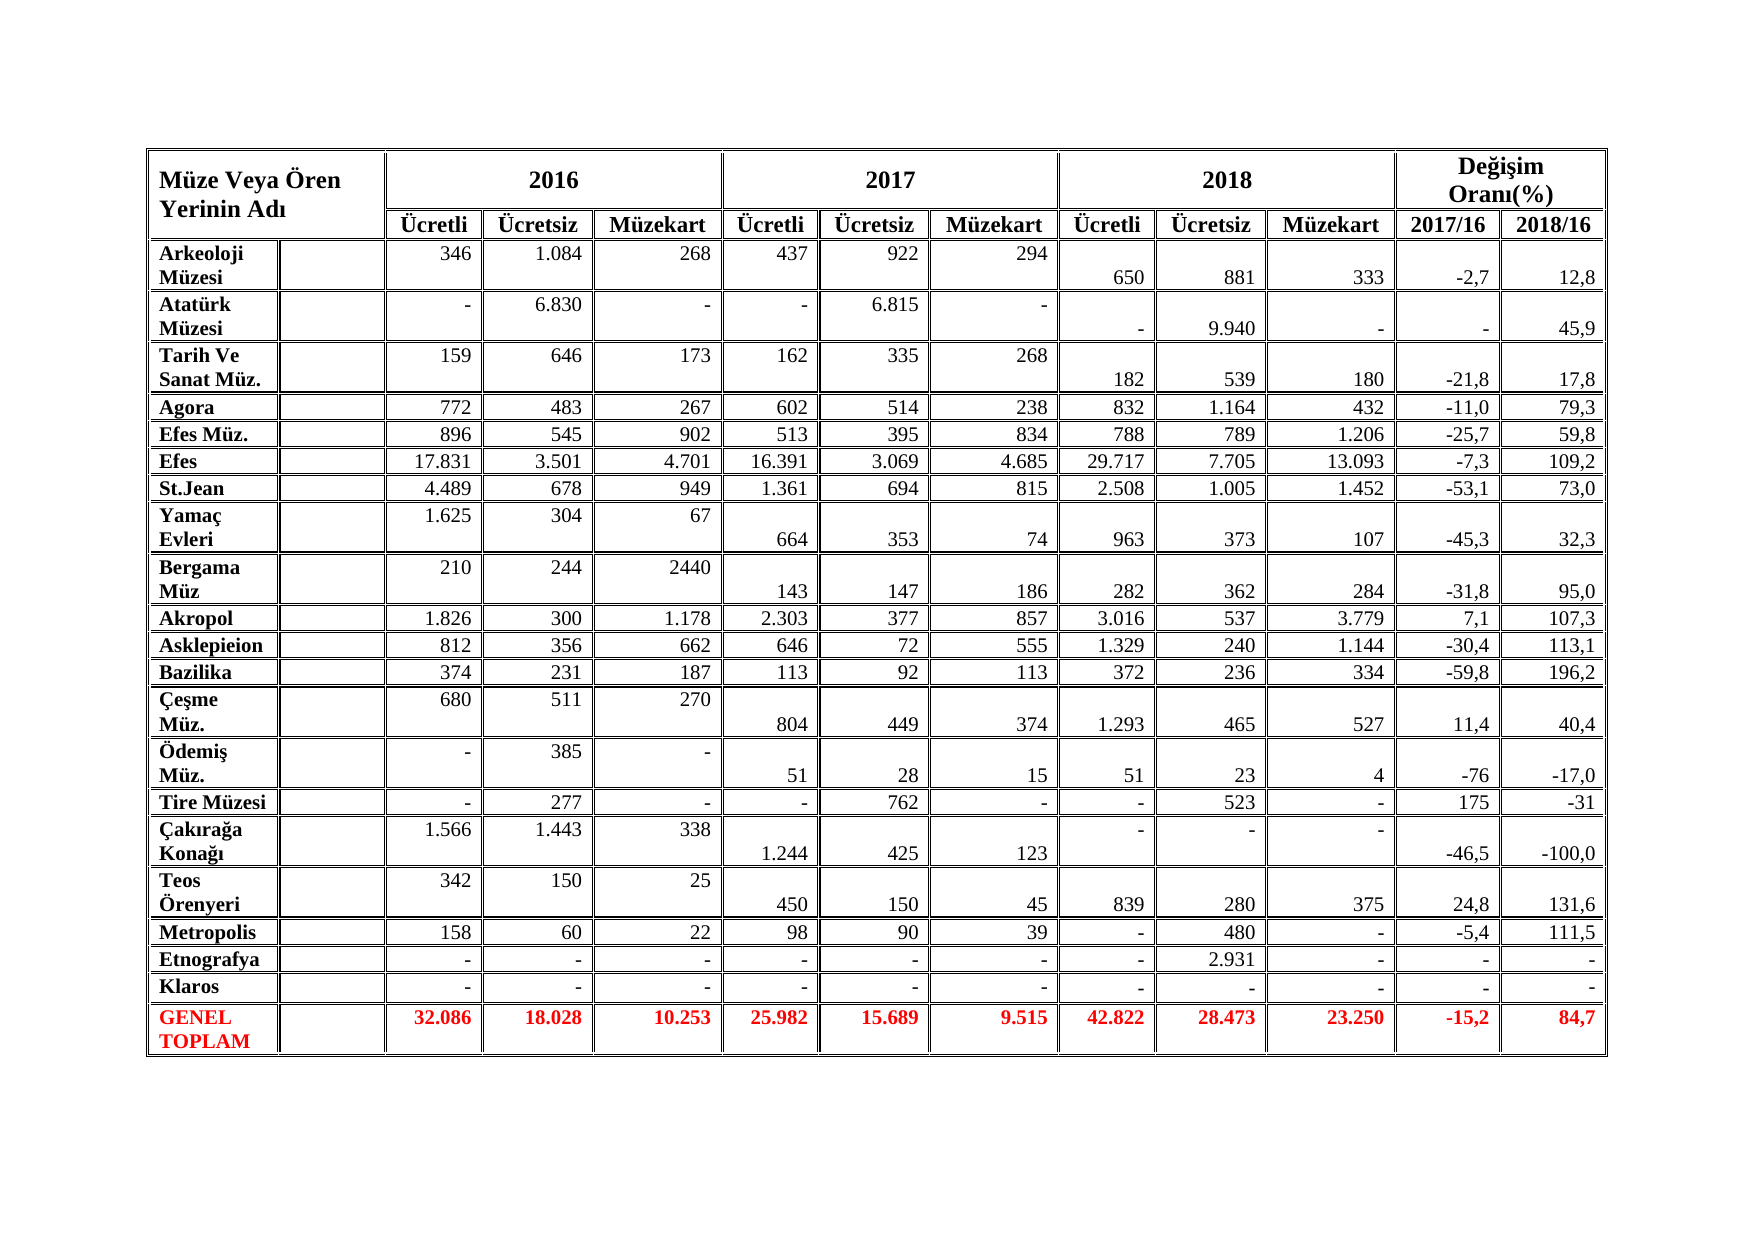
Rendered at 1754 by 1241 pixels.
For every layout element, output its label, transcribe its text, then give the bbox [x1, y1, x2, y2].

table_cell 342 [387, 868, 481, 916]
table_cell -100,0 [1500, 814, 1606, 865]
table_cell 788 [1060, 422, 1154, 446]
table_cell 465 [1157, 688, 1265, 736]
table_cell 2.508 [1060, 476, 1154, 500]
table_cell 664 [724, 503, 817, 551]
table_cell [281, 241, 384, 289]
table_cell - [724, 947, 817, 971]
table_cell 3.069 [821, 449, 928, 473]
table_cell 18.028 [482, 1005, 593, 1054]
table_cell - [595, 947, 721, 971]
table_cell 51 [724, 739, 817, 787]
table_cell 545 [484, 422, 592, 446]
table_cell 815 [931, 476, 1057, 500]
table_cell - [1060, 790, 1154, 814]
table_cell Ücretli [724, 211, 817, 238]
table_cell 45 [931, 868, 1057, 916]
table_cell -17,0 [1502, 736, 1605, 787]
table_cell [281, 633, 384, 657]
table_cell - [821, 974, 928, 1002]
table_cell - [1060, 974, 1154, 1002]
table_cell 963 [1060, 503, 1154, 551]
table_cell Müzekart [1268, 211, 1394, 238]
table_cell 4.685 [931, 449, 1057, 473]
table_cell - [724, 974, 817, 1002]
table_cell 32.086 [385, 1005, 482, 1054]
table_cell 1.206 [1268, 422, 1394, 446]
table_cell - [1268, 817, 1394, 865]
table_cell 646 [484, 343, 592, 391]
table_cell 187 [595, 660, 721, 684]
table_cell 432 [1268, 395, 1394, 419]
table_cell 267 [595, 395, 721, 419]
table_cell 2.931 [1157, 947, 1265, 971]
table_cell 282 [1060, 555, 1154, 603]
table_cell 602 [724, 395, 817, 419]
table_cell 9.515 [930, 1002, 1059, 1054]
table_cell 857 [931, 606, 1057, 630]
table_cell 244 [484, 555, 592, 603]
table_cell 16.391 [724, 449, 817, 473]
table_cell - [595, 292, 721, 340]
table_cell 896 [387, 422, 481, 446]
table_cell 902 [595, 422, 721, 446]
table_cell [279, 1005, 385, 1054]
table_cell Ücretsiz [484, 211, 592, 238]
table_cell - [1268, 292, 1394, 340]
table_cell - [821, 947, 928, 971]
table_cell 650 [1060, 241, 1154, 289]
table_cell - [931, 292, 1057, 340]
table_cell - [1397, 974, 1499, 1002]
table_cell 3.501 [484, 449, 592, 473]
table_cell 280 [1157, 868, 1265, 916]
table_cell 1.361 [724, 476, 817, 500]
table_cell 839 [1060, 868, 1154, 916]
table_cell Akropol [149, 603, 277, 630]
table_cell 922 [821, 241, 928, 289]
table_cell 385 [484, 739, 592, 787]
table_cell 4.701 [595, 449, 721, 473]
table_cell - [1268, 790, 1394, 814]
table_cell 28.473 [1156, 1005, 1266, 1054]
table_cell 45,9 [1500, 289, 1606, 340]
table_cell 1.452 [1268, 476, 1394, 500]
table_cell Müzekart [595, 211, 721, 238]
table_cell - [1060, 947, 1154, 971]
table_cell 73,0 [1500, 473, 1606, 500]
table_cell [281, 449, 384, 473]
table_cell 186 [931, 555, 1057, 603]
table_cell Efes Müz. [149, 419, 277, 446]
table_cell - [1060, 920, 1154, 944]
table_cell Klaros [149, 971, 277, 1002]
table_cell Yamaç Evleri [148, 500, 279, 551]
table_cell 437 [724, 241, 817, 289]
table_cell Bergama Müz [149, 551, 277, 603]
table_cell -2,7 [1397, 241, 1499, 289]
table_cell 113 [931, 660, 1057, 684]
table_cell [281, 817, 384, 865]
table_cell Bazilika [148, 657, 279, 684]
table_cell [281, 739, 384, 787]
table_cell 107 [1268, 503, 1394, 551]
table_cell -21,8 [1397, 343, 1499, 391]
table_cell Etnografya [149, 944, 277, 971]
table_cell 9.940 [1157, 292, 1265, 340]
table_cell 375 [1268, 868, 1394, 916]
table_cell 425 [821, 817, 928, 865]
table_cell -15,2 [1395, 1005, 1500, 1054]
table_cell 1.443 [484, 817, 592, 865]
table_cell [281, 422, 384, 446]
table_cell 25 [595, 868, 721, 916]
table_cell -46,5 [1397, 817, 1499, 865]
table_cell 23.250 [1266, 1005, 1395, 1054]
table_cell 25.982 [722, 1002, 819, 1054]
table_cell - [1397, 947, 1499, 971]
table_cell 173 [595, 343, 721, 391]
table_cell 949 [595, 476, 721, 500]
table_cell 180 [1268, 343, 1394, 391]
table_cell 32,3 [1500, 500, 1606, 551]
table_cell 372 [1060, 660, 1154, 684]
table_cell 6.830 [484, 292, 592, 340]
table_cell 662 [595, 633, 721, 657]
table_cell [281, 790, 384, 814]
table_cell 374 [387, 660, 481, 684]
table_cell 162 [724, 343, 817, 391]
table_cell 1.566 [387, 817, 481, 865]
table_cell [281, 947, 384, 971]
table_cell 1.178 [595, 606, 721, 630]
table_cell 7,1 [1397, 606, 1499, 630]
table_cell 333 [1268, 241, 1394, 289]
table_cell 1.144 [1268, 633, 1394, 657]
table_cell Ücretli [1060, 211, 1154, 238]
table_cell 2440 [595, 555, 721, 603]
table_cell 1.084 [484, 241, 592, 289]
table_cell 90 [821, 920, 928, 944]
table_cell 150 [484, 868, 592, 916]
table_cell 11,4 [1397, 688, 1499, 736]
table_cell 39 [931, 920, 1057, 944]
table_cell 6.815 [821, 292, 928, 340]
table_cell Asklepieion [148, 630, 279, 657]
table_cell 2018 [1059, 151, 1395, 208]
table_cell - [1502, 971, 1605, 1002]
table_cell 511 [484, 688, 592, 736]
table_cell 98 [724, 920, 817, 944]
table_cell [281, 503, 384, 551]
table_cell 28 [821, 739, 928, 787]
table_cell 22 [595, 920, 721, 944]
table_cell - [1060, 292, 1154, 340]
table_cell Müzekart [931, 211, 1057, 238]
table_cell 131,6 [1500, 865, 1606, 916]
table_cell 95,0 [1502, 551, 1605, 603]
table_cell Arkeoloji Müzesi [149, 238, 277, 289]
table_cell 304 [484, 503, 592, 551]
table_cell 84,7 [1500, 1002, 1606, 1054]
table_cell 2017/16 [1397, 211, 1499, 238]
table_cell 74 [931, 503, 1057, 551]
table_cell - [387, 947, 481, 971]
table_cell 4 [1268, 739, 1394, 787]
table_cell 300 [484, 606, 592, 630]
table_cell 834 [931, 422, 1057, 446]
table_cell 450 [724, 868, 817, 916]
table_cell 335 [821, 343, 928, 391]
table_cell - [595, 739, 721, 787]
table_cell - [484, 974, 592, 1002]
table_cell Tarih Ve Sanat Müz. [148, 340, 279, 391]
table_cell 7.705 [1157, 449, 1265, 473]
table_cell 539 [1157, 343, 1265, 391]
table_cell 2018/16 [1500, 208, 1606, 238]
table_cell [281, 868, 384, 916]
table_cell - [1268, 974, 1394, 1002]
table_cell -53,1 [1397, 476, 1499, 500]
table_cell 513 [724, 422, 817, 446]
table_cell 51 [1060, 739, 1154, 787]
table_cell 13.093 [1268, 449, 1394, 473]
table_cell 158 [387, 920, 481, 944]
table_cell St.Jean [148, 473, 279, 500]
table_cell 159 [387, 343, 481, 391]
table_cell 2016 [385, 151, 722, 208]
table_cell 92 [821, 660, 928, 684]
table_cell 377 [821, 606, 928, 630]
table_cell - [387, 292, 481, 340]
table_cell -76 [1397, 739, 1499, 787]
table_cell 238 [931, 395, 1057, 419]
table_cell 555 [931, 633, 1057, 657]
table_cell 1.329 [1060, 633, 1154, 657]
table_cell 356 [484, 633, 592, 657]
table_cell - [1157, 974, 1265, 1002]
table_cell 123 [931, 817, 1057, 865]
table_cell 523 [1157, 790, 1265, 814]
table_cell 113,1 [1500, 630, 1606, 657]
table_cell 3.779 [1268, 606, 1394, 630]
table_cell 334 [1268, 660, 1394, 684]
table_cell - [931, 790, 1057, 814]
table_cell Ücretsiz [1157, 211, 1265, 238]
table_cell Değişim Oranı(%) [1395, 151, 1605, 208]
table_cell 1.293 [1060, 688, 1154, 736]
table_cell [281, 555, 384, 603]
table_cell 17,8 [1500, 340, 1606, 391]
table_cell -5,4 [1397, 920, 1499, 944]
table_cell 15 [931, 739, 1057, 787]
table_cell - [1268, 920, 1394, 944]
table_cell - [387, 974, 481, 1002]
table_cell 268 [595, 241, 721, 289]
table_cell 15.689 [819, 1002, 930, 1054]
table_cell 832 [1060, 395, 1154, 419]
table_cell [281, 292, 384, 340]
table_cell - [484, 947, 592, 971]
table_cell 362 [1157, 555, 1265, 603]
table_cell 1.826 [387, 606, 481, 630]
table_cell Atatürk Müzesi [148, 289, 279, 340]
table_cell 449 [821, 688, 928, 736]
table_cell Ödemiş Müz. [149, 736, 277, 787]
table_cell Efes [149, 446, 277, 473]
table_cell 284 [1268, 555, 1394, 603]
table_cell 12,8 [1502, 238, 1605, 289]
table_cell 338 [595, 817, 721, 865]
table_cell 72 [821, 633, 928, 657]
table_cell 147 [821, 555, 928, 603]
table_cell [281, 476, 384, 500]
table_cell 10.253 [593, 1005, 722, 1054]
table_cell - [387, 739, 481, 787]
table_cell 483 [484, 395, 592, 419]
table_cell -11,0 [1397, 395, 1499, 419]
table_cell 150 [821, 868, 928, 916]
table_cell -31,8 [1397, 555, 1499, 603]
table_cell [281, 660, 384, 684]
table_cell 395 [821, 422, 928, 446]
table_cell -30,4 [1397, 633, 1499, 657]
table_cell 294 [931, 241, 1057, 289]
table_cell -59,8 [1397, 660, 1499, 684]
table_cell - [931, 947, 1057, 971]
table_cell 2017 [722, 149, 1059, 208]
table_cell - [1397, 292, 1499, 340]
table_cell 804 [724, 688, 817, 736]
table_cell [281, 606, 384, 630]
table_cell 374 [931, 688, 1057, 736]
table_cell [281, 688, 384, 736]
table_cell 680 [387, 688, 481, 736]
table_cell 4.489 [387, 476, 481, 500]
table_cell [281, 974, 384, 1002]
table_cell 113 [724, 660, 817, 684]
table_cell [281, 395, 384, 419]
table_cell 59,8 [1502, 419, 1605, 446]
table_cell 2.303 [724, 606, 817, 630]
table_cell -31 [1502, 787, 1605, 814]
table_cell 111,5 [1502, 916, 1605, 944]
table_cell 678 [484, 476, 592, 500]
table_cell 881 [1157, 241, 1265, 289]
table_cell GENEL TOPLAM [148, 1002, 279, 1054]
table_cell 79,3 [1502, 391, 1605, 419]
table_cell [281, 920, 384, 944]
table_cell 29.717 [1060, 449, 1154, 473]
table_cell 60 [484, 920, 592, 944]
table_cell 694 [821, 476, 928, 500]
table_cell - [1157, 817, 1265, 865]
table_cell Tire Müzesi [149, 787, 277, 814]
table_cell 346 [387, 241, 481, 289]
table_cell 762 [821, 790, 928, 814]
table_cell 40,4 [1500, 684, 1606, 736]
table_cell 67 [595, 503, 721, 551]
table_cell Çakırağa Konağı [148, 814, 279, 865]
table_cell Çeşme Müz. [148, 684, 279, 736]
table_cell Agora [149, 391, 277, 419]
table_cell - [387, 790, 481, 814]
table_cell 1.244 [724, 817, 817, 865]
table_cell - [1502, 944, 1605, 971]
table_cell 646 [724, 633, 817, 657]
table_cell 107,3 [1502, 603, 1605, 630]
table_cell 175 [1397, 790, 1499, 814]
table_cell Müze Veya Ören Yerinin Adı [149, 151, 385, 238]
table_cell 240 [1157, 633, 1265, 657]
table_cell - [595, 974, 721, 1002]
table_cell - [1060, 817, 1154, 865]
table_cell - [931, 974, 1057, 1002]
table_cell - [1268, 947, 1394, 971]
table_cell 231 [484, 660, 592, 684]
table_cell 1.005 [1157, 476, 1265, 500]
table_cell 789 [1157, 422, 1265, 446]
table_cell 236 [1157, 660, 1265, 684]
table_cell 182 [1060, 343, 1154, 391]
table_cell 23 [1157, 739, 1265, 787]
table_cell 143 [724, 555, 817, 603]
table_cell 268 [931, 343, 1057, 391]
table_cell 812 [387, 633, 481, 657]
table_cell 373 [1157, 503, 1265, 551]
table_cell Teos Örenyeri [148, 865, 279, 916]
table_cell 353 [821, 503, 928, 551]
table_cell 109,2 [1502, 446, 1605, 473]
table_cell 42.822 [1059, 1002, 1156, 1054]
table_cell 196,2 [1500, 657, 1606, 684]
table_cell 24,8 [1397, 868, 1499, 916]
table_cell 537 [1157, 606, 1265, 630]
table_cell 270 [595, 688, 721, 736]
table_cell - [595, 790, 721, 814]
table_cell - [724, 790, 817, 814]
table_cell -45,3 [1397, 503, 1499, 551]
table_cell 1.625 [387, 503, 481, 551]
table_cell 1.164 [1157, 395, 1265, 419]
table_cell -7,3 [1397, 449, 1499, 473]
table_cell -25,7 [1397, 422, 1499, 446]
table_cell Ücretli [387, 211, 481, 238]
table_cell - [724, 292, 817, 340]
table_cell Metropolis [149, 916, 277, 944]
table_cell 480 [1157, 920, 1265, 944]
table_cell 277 [484, 790, 592, 814]
table_cell 772 [387, 395, 481, 419]
table_cell 527 [1268, 688, 1394, 736]
table_cell Ücretsiz [821, 211, 928, 238]
table_cell 210 [387, 555, 481, 603]
table_cell 514 [821, 395, 928, 419]
table_cell 3.016 [1060, 606, 1154, 630]
table_cell 17.831 [387, 449, 481, 473]
table_cell [281, 343, 384, 391]
